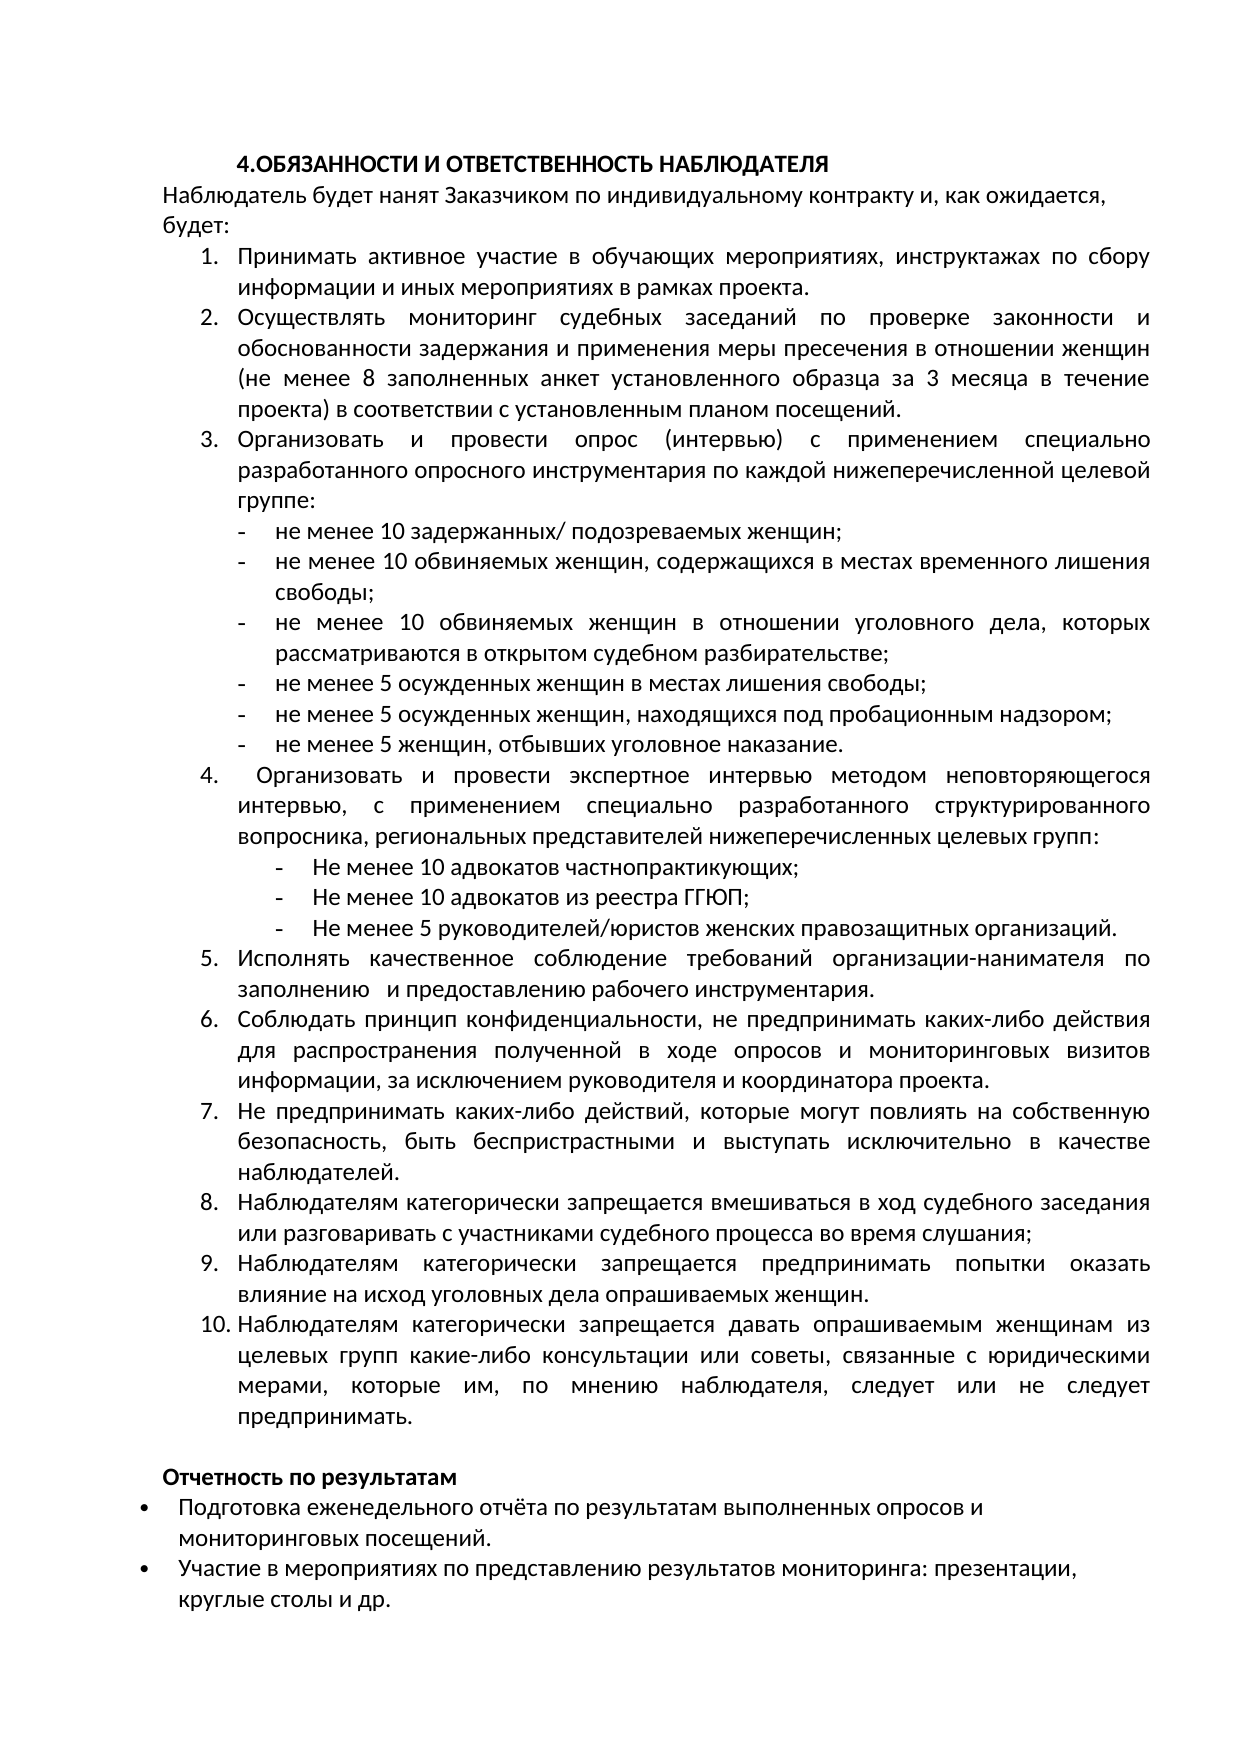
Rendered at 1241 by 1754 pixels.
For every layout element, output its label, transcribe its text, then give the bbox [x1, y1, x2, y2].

list Организовать и провести экспертное интервью методом неповторяющегося интервью, с применением специально разработанного структурированного вопросника, региональных представителей нижеперечисленных целевых групп: [200, 759, 1152, 851]
list Не менее 10 адвокатов из реестра ГГЮП; [275, 881, 1152, 912]
list Соблюдать принцип конфиденциальности, не предпринимать каких-либо действия для распространения полученной в ходе опросов и мониторинговых визитов информации, за исключением руководителя и координатора проекта. [200, 1003, 1152, 1095]
list Исполнять качественное соблюдение требований организации-нанимателя по заполнению и предоставлению рабочего инструментария. [200, 942, 1152, 1003]
text 4.ОБЯЗАННОСТИ И ОТВЕТСТВЕННОСТЬ НАБЛЮДАТЕЛЯ [236, 149, 1152, 179]
list не менее 10 обвиняемых женщин, содержащихся в местах временного лишения свободы; [237, 545, 1152, 606]
list не менее 5 осужденных женщин в местах лишения свободы; [237, 667, 1152, 698]
list не менее 10 задержанных/ подозреваемых женщин; [237, 515, 1152, 545]
list Организовать и провести опрос (интервью) с применением специально разработанного опросного инструментария по каждой нижеперечисленной целевой группе: [200, 423, 1152, 515]
list не менее 10 обвиняемых женщин в отношении уголовного дела, которых рассматриваются в открытом судебном разбирательстве; [237, 606, 1152, 667]
list Принимать активное участие в обучающих мероприятиях, инструктажах по сбору информации и иных мероприятиях в рамках проекта. [200, 240, 1152, 301]
list Осуществлять мониторинг судебных заседаний по проверке законности и обоснованности задержания и применения меры пресечения в отношении женщин (не менее 8 заполненных анкет установленного образца за 3 месяца в течение проекта) в соответствии с установленным планом посещений. [200, 301, 1152, 423]
list Наблюдателям категорически запрещается вмешиваться в ход судебного заседания или разговаривать с участниками судебного процесса во время слушания; [200, 1186, 1152, 1247]
list не менее 5 осужденных женщин, находящихся под пробационным надзором; [237, 698, 1152, 728]
list Не менее 5 руководителей/юристов женских правозащитных организаций. [275, 912, 1152, 942]
list Подготовка еженедельного отчёта по результатам выполненных опросов и мониторинговых посещений. [141, 1492, 1136, 1553]
list Участие в мероприятиях по представлению результатов мониторинга: презентации, круглые столы и др. [141, 1553, 1136, 1614]
list Не предпринимать каких-либо действий, которые могут повлиять на собственную безопасность, быть беспристрастными и выступать исключительно в качестве наблюдателей. [200, 1095, 1152, 1186]
list Наблюдателям категорически запрещается давать опрашиваемым женщинам из целевых групп какие-либо консультации или советы, связанные с юридическими мерами, которые им, по мнению наблюдателя, следует или не следует предпринимать. [200, 1308, 1152, 1431]
text Наблюдатель будет нанят Заказчиком по индивидуальному контракту и, как ожидается, будет: [162, 179, 1152, 240]
text Отчетность по результатам [162, 1461, 1152, 1492]
list Наблюдателям категорически запрещается предпринимать попытки оказать влияние на исход уголовных дела опрашиваемых женщин. [200, 1247, 1152, 1308]
list не менее 5 женщин, отбывших уголовное наказание. [237, 728, 1152, 759]
list Не менее 10 адвокатов частнопрактикующих; [275, 851, 1152, 881]
